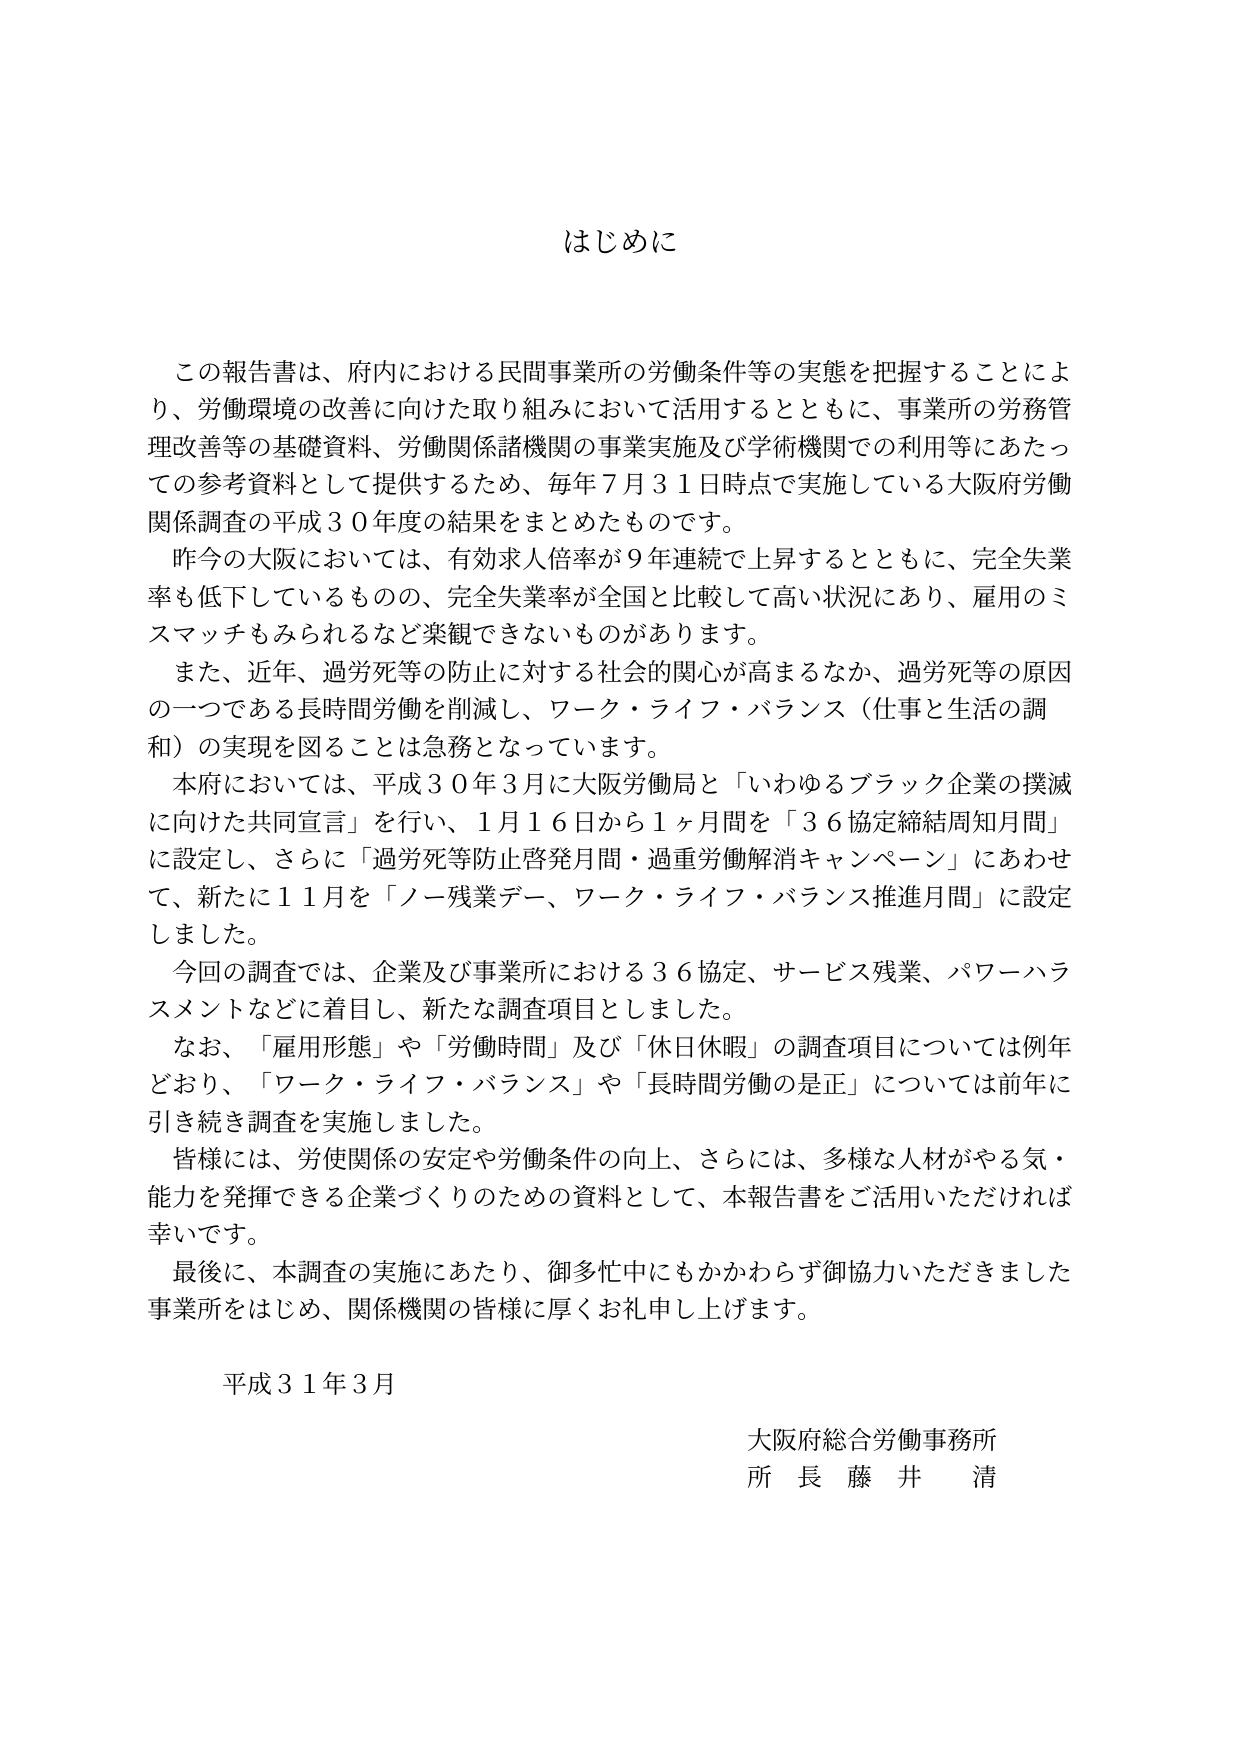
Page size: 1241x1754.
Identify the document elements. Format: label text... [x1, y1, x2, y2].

text 大阪府総合労働事務所 [148, 1420, 1001, 1457]
text 今回の調査では、企業及び事業所における３６協定、サービス残業、パワーハラスメントなどに着目し、新たな調査項目としました。 [148, 952, 1092, 1027]
text はじめに [148, 202, 1092, 277]
text なお、「雇用形態」や「労働時間」及び「休日休暇」の調査項目については例年どおり、「ワーク・ライフ・バランス」や「長時間労働の是正」については前年に引き続き調査を実施しました。 [148, 1027, 1092, 1139]
text 皆様には、労使関係の安定や労働条件の向上、さらには、多様な人材がやる気・能力を発揮できる企業づくりのための資料として、本報告書をご活用いただければ幸いです。 [148, 1139, 1092, 1252]
text また、近年、過労死等の防止に対する社会的関心が高まるなか、過労死等の原因の一つである長時間労働を削減し、ワーク・ライフ・バランス（仕事と生活の調和）の実現を図ることは急務となっています。 [148, 652, 1092, 764]
text この報告書は、府内における民間事業所の労働条件等の実態を把握することにより、労働環境の改善に向けた取り組みにおいて活用するとともに、事業所の労務管理改善等の基礎資料、労働関係諸機関の事業実施及び学術機関での利用等にあたっての参考資料として提供するため、毎年７月３１日時点で実施している大阪府労働関係調査の平成３０年度の結果をまとめたものです。 [148, 352, 1092, 539]
text 昨今の大阪においては、有効求人倍率が９年連続で上昇するとともに、完全失業率も低下しているものの、完全失業率が全国と比較して高い状況にあり、雇用のミスマッチもみられるなど楽観できないものがあります。 [148, 539, 1092, 652]
text 所 長 藤 井 清 [148, 1457, 1001, 1495]
text 平成３１年３月 [148, 1364, 1092, 1402]
text 最後に、本調査の実施にあたり、御多忙中にもかかわらず御協力いただきました事業所をはじめ、関係機関の皆様に厚くお礼申し上げます。 [148, 1252, 1092, 1327]
text 本府においては、平成３０年３月に大阪労働局と「いわゆるブラック企業の撲滅に向けた共同宣言」を行い、１月１６日から１ヶ月間を「３６協定締結周知月間」に設定し、さらに「過労死等防止啓発月間・過重労働解消キャンペーン」にあわせて、新たに１１月を「ノー残業デー、ワーク・ライフ・バランス推進月間」に設定しました。 [148, 764, 1092, 952]
